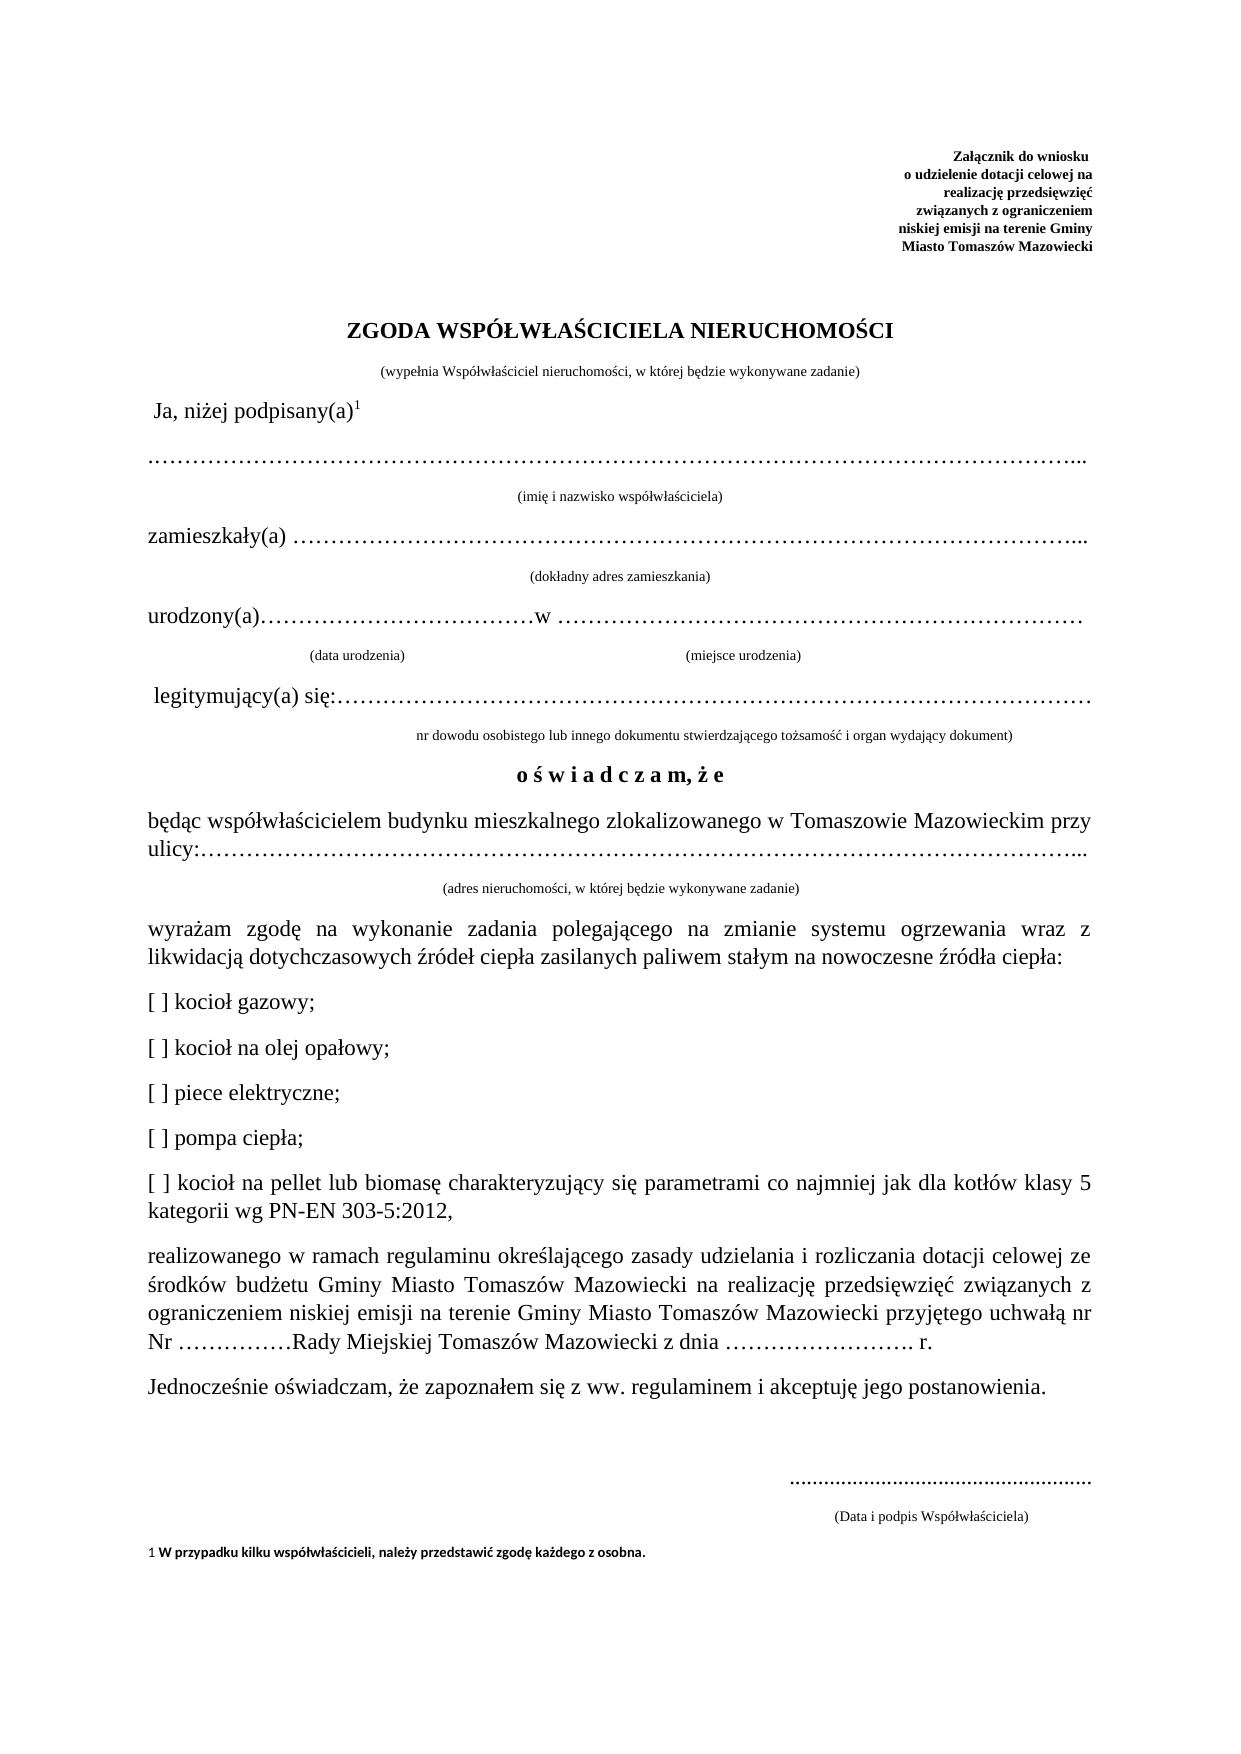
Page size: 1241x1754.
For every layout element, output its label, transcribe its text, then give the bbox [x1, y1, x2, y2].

text realizowanego w ramach regulaminu określającego zasady udzielania i rozliczania dotacji celowej ze środków budżetu Gminy Miasto Tomaszów Mazowiecki na realizację przedsięwzięć związanych z ograniczeniem niskiej emisji na terenie Gminy Miasto Tomaszów Mazowiecki przyjętego uchwałą nr Nr ……………Rady Miejskiej Tomaszów Mazowiecki z dnia ……………………. r. [148, 1242, 1093, 1354]
text ..................................................... [148, 1463, 1093, 1489]
text [ ] kocioł gazowy; [148, 988, 1093, 1015]
text 1 W przypadku kilku współwłaścicieli, należy przedstawić zgodę każdego z osobna. [148, 1543, 1093, 1561]
text będąc współwłaścicielem budynku mieszkalnego zlokalizowanego w Tomaszowie Mazowieckim przy ulicy:……………………………………………………………………………………………………... [148, 807, 1093, 861]
text ZGODA WSPÓŁWŁAŚCICIELA NIERUCHOMOŚCI [148, 317, 1093, 344]
text [ ] pompa ciepła; [148, 1124, 1093, 1150]
text Załącznik do wniosku o udzielenie dotacji celowej na realizację przedsięwzięć związanych z ograniczeniem niskiej emisji na terenie Gminy Miasto Tomaszów Mazowiecki [885, 148, 1093, 254]
text urodzony(a)………………………………w …………………………………………………………… [148, 602, 1093, 628]
text Jednocześnie oświadczam, że zapoznałem się z ww. regulaminem i akceptuję jego postanowienia. [148, 1373, 1093, 1399]
text (data urodzenia) (miejsce urodzenia) [221, 647, 1093, 664]
text wyrażam zgodę na wykonanie zadania polegającego na zmianie systemu ogrzewania wraz z likwidacją dotychczasowych źródeł ciepła zasilanych paliwem stałym na nowoczesne źródła ciepła: [148, 915, 1093, 970]
text [ ] kocioł na olej opałowy; [148, 1033, 1093, 1060]
text (imię i nazwisko współwłaściciela) [148, 487, 1093, 504]
text Ja, niżej podpisany(a)1 [148, 397, 1093, 424]
text zamieszkały(a) …………………………………………………………………………………………... [148, 522, 1093, 548]
text o ś w i a d c z a m, ż e [148, 762, 1093, 788]
text .…………………………………………………………………………………………………………... [148, 442, 1093, 469]
text [ ] piece elektryczne; [148, 1079, 1093, 1105]
text (dokładny adres zamieszkania) [148, 567, 1093, 584]
text (adres nieruchomości, w której będzie wykonywane zadanie) [369, 880, 1093, 897]
text (wypełnia Współwłaściciel nieruchomości, w której będzie wykonywane zadanie) [148, 363, 1093, 379]
text nr dowodu osobistego lub innego dokumentu stwierdzającego tożsamość i organ wydający dokument) [148, 727, 1093, 744]
text (Data i podpis Współwłaściciela) [664, 1508, 1093, 1525]
text [ ] kocioł na pellet lub biomasę charakteryzujący się parametrami co najmniej jak dla kotłów klasy 5 kategorii wg PN-EN 303-5:2012, [148, 1169, 1093, 1224]
text legitymujący(a) się:……………………………………………………………………………………… [148, 682, 1093, 708]
